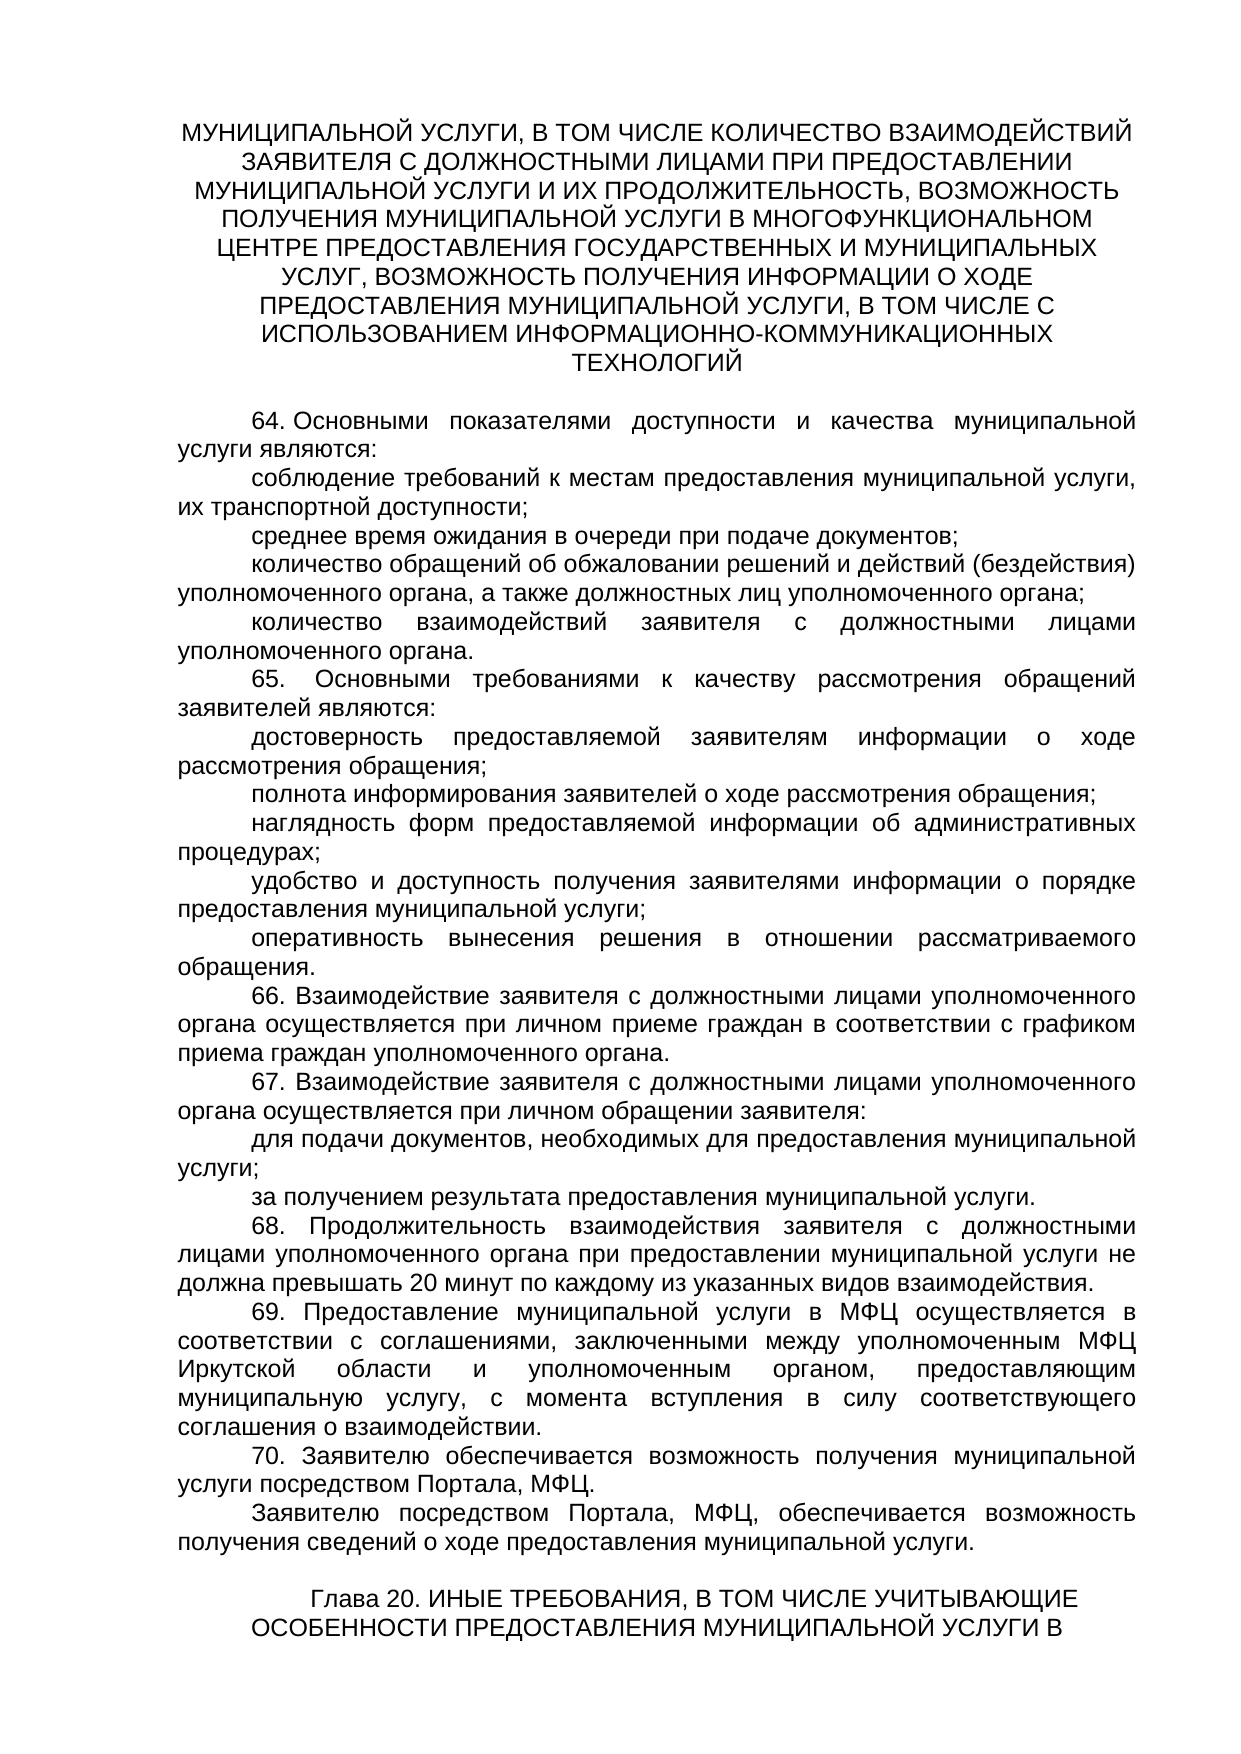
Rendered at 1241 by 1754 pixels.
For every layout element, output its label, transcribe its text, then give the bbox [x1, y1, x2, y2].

text 66. Взаимодействие заявителя с должностными лицами уполномоченного органа осуществляется при личном приеме граждан в соответствии с графиком приема граждан уполномоченного органа. [177, 981, 1137, 1067]
text соблюдение требований к местам предоставления муниципальной услуги, их транспортной доступности; [177, 463, 1137, 521]
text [177, 1584, 1137, 1642]
text достоверность предоставляемой заявителям информации о ходе рассмотрения обращения; [177, 722, 1137, 779]
text полнота информирования заявителей о ходе рассмотрения обращения; [177, 779, 1137, 808]
text для подачи документов, необходимых для предоставления муниципальной услуги; [177, 1124, 1137, 1182]
text 64. Основными показателями доступности и качества муниципальной услуги являются: [177, 406, 1137, 463]
text 70. Заявителю обеспечивается возможность получения муниципальной услуги посредством Портала, МФЦ. [177, 1441, 1137, 1498]
text 65. Основными требованиями к качеству рассмотрения обращений заявителей являются: [177, 664, 1137, 722]
text количество взаимодействий заявителя с должностными лицами уполномоченного органа. [177, 607, 1137, 664]
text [177, 118, 1137, 377]
text среднее время ожидания в очереди при подаче документов; [177, 521, 1137, 549]
text оперативность вынесения решения в отношении рассматриваемого обращения. [177, 923, 1137, 981]
text за получением результата предоставления муниципальной услуги. [177, 1182, 1137, 1211]
text 68. Продолжительность взаимодействия заявителя с должностными лицами уполномоченного органа при предоставлении муниципальной услуги не должна превышать 20 минут по каждому из указанных видов взаимодействия. [177, 1211, 1137, 1297]
text количество обращений об обжаловании решений и действий (бездействия) уполномоченного органа, а также должностных лиц уполномоченного органа; [177, 549, 1137, 607]
text 69. Предоставление муниципальной услуги в МФЦ осуществляется в соответствии с соглашениями, заключенными между уполномоченным МФЦ Иркутской области и уполномоченным органом, предоставляющим муниципальную услугу, с момента вступления в силу соответствующего соглашения о взаимодействии. [177, 1297, 1137, 1441]
text Заявителю посредством Портала, МФЦ, обеспечивается возможность получения сведений о ходе предоставления муниципальной услуги. [177, 1498, 1137, 1556]
text наглядность форм предоставляемой информации об административных процедурах; [177, 808, 1137, 866]
text удобство и доступность получения заявителями информации о порядке предоставления муниципальной услуги; [177, 866, 1137, 923]
text 67. Взаимодействие заявителя с должностными лицами уполномоченного органа осуществляется при личном обращении заявителя: [177, 1067, 1137, 1124]
